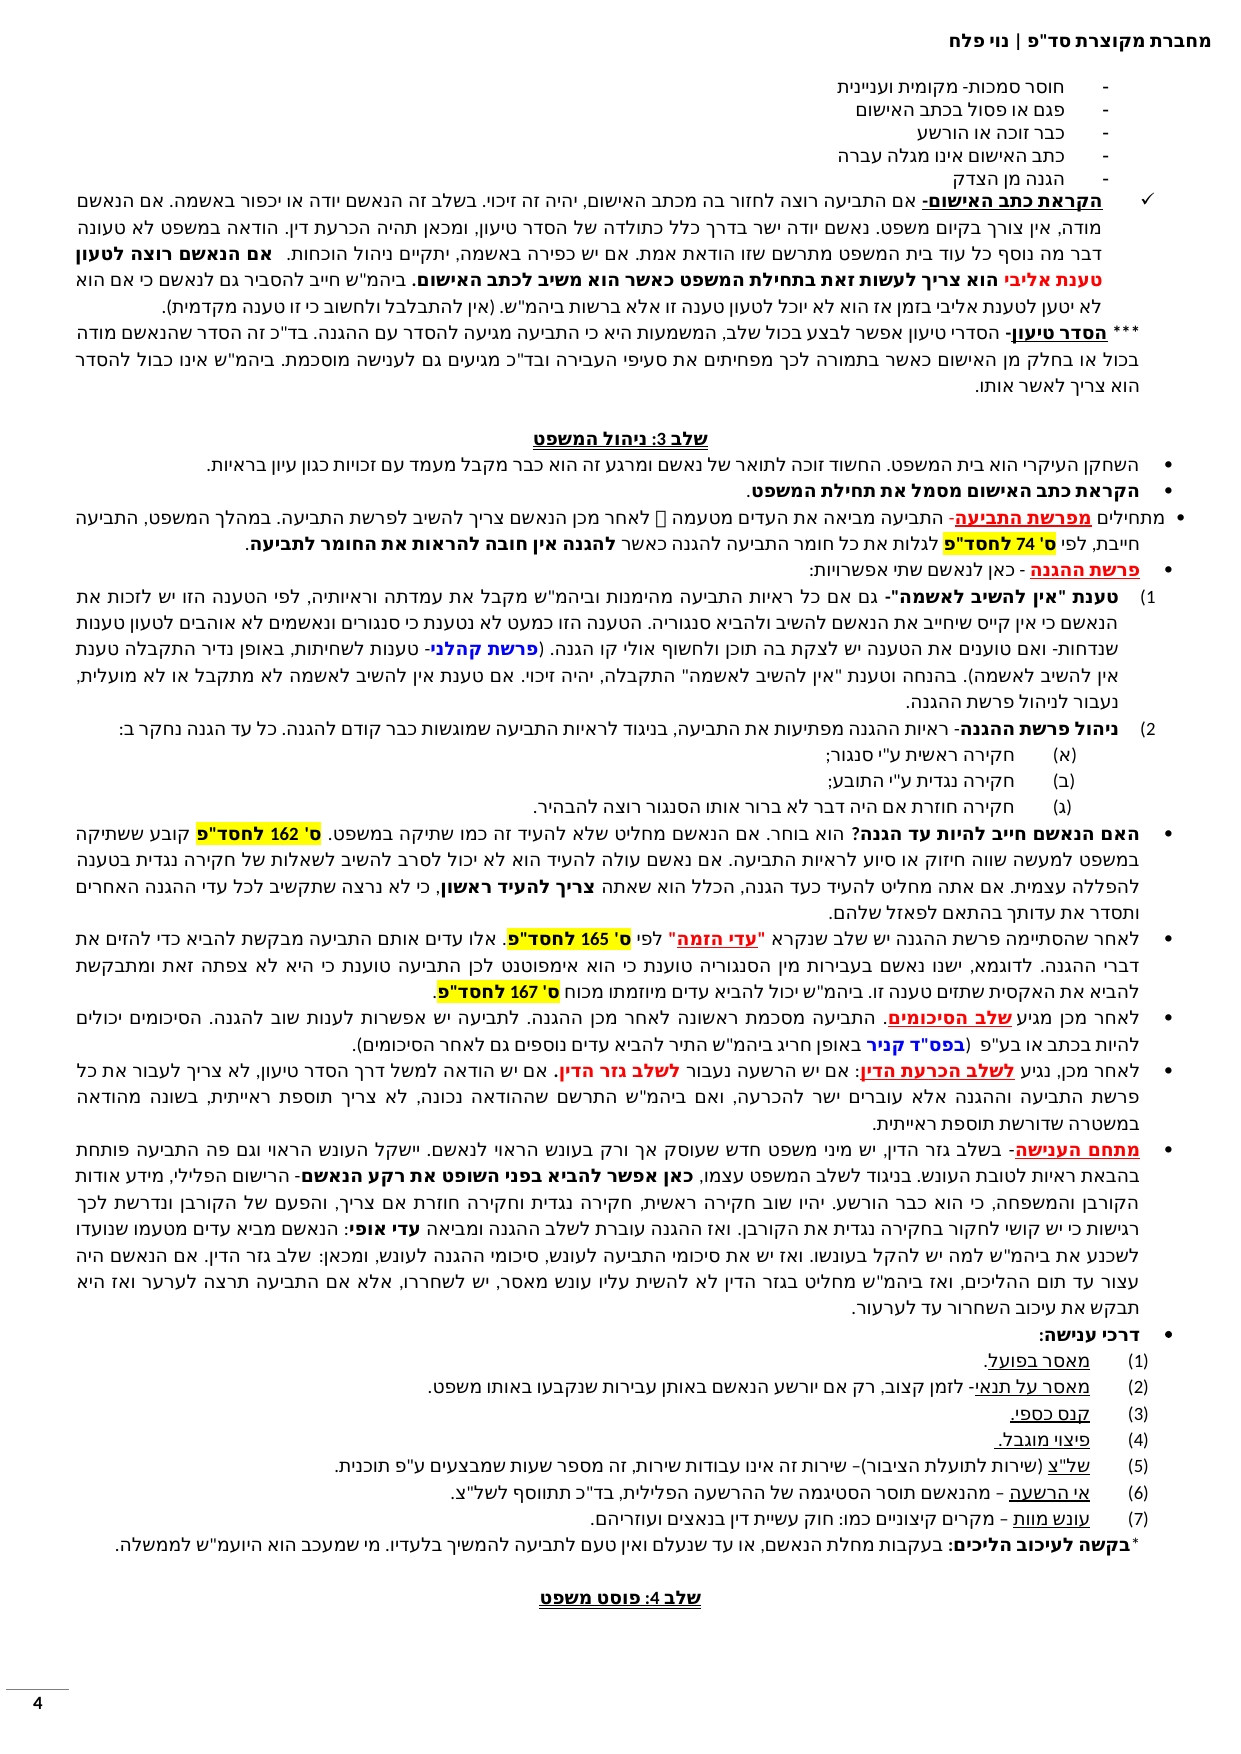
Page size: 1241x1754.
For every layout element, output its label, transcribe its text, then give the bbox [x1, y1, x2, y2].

list כבר זוכה או הורשע [75, 121, 1102, 144]
list *** הסדר טיעון- הסדרי טיעון אפשר לבצע בכול שלב, המשמעות היא כי התביעה מגיעה להסדר עם ההגנה. בד"כ זה הסדר שהנאשם מודה בכול או בחלק מן האישום כאשר בתמורה לכך מפחיתים את סעיפי העבירה ובד"כ מגיעים גם לענישה מוסכמת. ביהמ"ש אינו כבול להסדר הוא צריך לאשר אותו. [75, 321, 1140, 397]
list לאחר שהסתיימה פרשת ההגנה יש שלב שנקרא "עדי הזמה" לפי ס' 165 לחסד"פ. אלו עדים אותם התביעה מבקשת להביא כדי להזים את דברי ההגנה. לדוגמא, ישנו נאשם בעבירות מין הסנגוריה טוענת כי הוא אימפוטנט לכן התביעה טוענת כי היא לא צפתה זאת ומתבקשת להביא את האקסית שתזים טענה זו. ביהמ"ש יכול להביא עדים מיוזמתו מכוח ס' 167 לחסד"פ. [75, 927, 1165, 1003]
list חוסר סמכות- מקומית ועניינית [75, 75, 1102, 98]
list פרשת ההגנה - כאן לנאשם שתי אפשרויות: [75, 558, 1165, 581]
list מתחילים מפרשת התביעה- התביעה מביאה את העדים מטעמה לאחר מכן הנאשם צריך להשיב לפרשת התביעה. במהלך המשפט, התביעה חייבת, לפי ס' 74 לחסד"פ לגלות את כל חומר התביעה להגנה כאשר להגנה אין חובה להראות את החומר לתביעה. [75, 506, 1177, 555]
list עונש מוות – מקרים קיצוניים כמו: חוק עשיית דין בנאצים ועוזריהם. [75, 1507, 1128, 1530]
list פיצוי מוגבל. [75, 1428, 1128, 1451]
list חקירה חוזרת אם היה דבר לא ברור אותו הסנגור רוצה להבהיר. [75, 796, 1053, 819]
list פגם או פסול בכתב האישום [75, 98, 1102, 121]
list מתחם הענישה- בשלב גזר הדין, יש מיני משפט חדש שעוסק אך ורק בעונש הראוי לנאשם. יישקל העונש הראוי וגם פה התביעה פותחת בהבאת ראיות לטובת העונש. בניגוד לשלב המשפט עצמו, כאן אפשר להביא בפני השופט את רקע הנאשם- הרישום הפלילי, מידע אודות הקורבן והמשפחה, כי הוא כבר הורשע. יהיו שוב חקירה ראשית, חקירה נגדית וחקירה חוזרת אם צריך, והפעם של הקורבן ונדרשת לכך רגישות כי יש קושי לחקור בחקירה נגדית את הקורבן. ואז ההגנה עוברת לשלב ההגנה ומביאה עדי אופי: הנאשם מביא עדים מטעמו שנועדו לשכנע את ביהמ"ש למה יש להקל בעונשו. ואז יש את סיכומי התביעה לעונש, סיכומי ההגנה לעונש, ומכאן: שלב גזר הדין. אם הנאשם היה עצור עד תום ההליכים, ואז ביהמ"ש מחליט בגזר הדין לא להשית עליו עונש מאסר, יש לשחררו, אלא אם התביעה תרצה לערער ואז היא תבקש את עיכוב השחרור עד לערעור. [75, 1138, 1165, 1319]
list לאחר מכן מגיע שלב הסיכומים. התביעה מסכמת ראשונה לאחר מכן ההגנה. לתביעה יש אפשרות לענות שוב להגנה. הסיכומים יכולים להיות בכתב או בע"פ (בפס"ד קניר באופן חריג ביהמ"ש התיר להביא עדים נוספים גם לאחר הסיכומים). [75, 1007, 1165, 1056]
list הקראת כתב האישום מסמל את תחילת המשפט. [75, 479, 1165, 502]
list ניהול פרשת ההגנה- ראיות ההגנה מפתיעות את התביעה, בניגוד לראיות התביעה שמוגשות כבר קודם להגנה. כל עד הגנה נחקר ב: [75, 717, 1140, 739]
list הקראת כתב האישום- אם התביעה רוצה לחזור בה מכתב האישום, יהיה זה זיכוי. בשלב זה הנאשם יודה או יכפור באשמה. אם הנאשם מודה, אין צורך בקיום משפט. נאשם יודה ישר בדרך כלל כתולדה של הסדר טיעון, ומכאן תהיה הכרעת דין. הודאה במשפט לא טעונה דבר מה נוסף כל עוד בית המשפט מתרשם שזו הודאת אמת. אם יש כפירה באשמה, יתקיים ניהול הוכחות. אם הנאשם רוצה לטעון טענת אליבי הוא צריך לעשות זאת בתחילת המשפט כאשר הוא משיב לכתב האישום. ביהמ"ש חייב להסביר גם לנאשם כי אם הוא לא יטען לטענת אליבי בזמן אז הוא לא יוכל לטעון טענה זו אלא ברשות ביהמ"ש. (אין להתבלבל ולחשוב כי זו טענה מקדמית). [75, 189, 1140, 318]
list מאסר על תנאי- לזמן קצוב, רק אם יורשע הנאשם באותן עבירות שנקבעו באותו משפט. [75, 1376, 1128, 1398]
list מאסר בפועל. [75, 1349, 1128, 1372]
list קנס כספי. [75, 1402, 1128, 1425]
list חקירה נגדית ע"י התובע; [75, 769, 1053, 792]
list האם הנאשם חייב להיות עד הגנה? הוא בוחר. אם הנאשם מחליט שלא להעיד זה כמו שתיקה במשפט. ס' 162 לחסד"פ קובע ששתיקה במשפט למעשה שווה חיזוק או סיוע לראיות התביעה. אם נאשם עולה להעיד הוא לא יכול לסרב להשיב לשאלות של חקירה נגדית בטענה להפללה עצמית. אם אתה מחליט להעיד כעד הגנה, הכלל הוא שאתה צריך להעיד ראשון, כי לא נרצה שתקשיב לכל עדי ההגנה האחרים ותסדר את עדותך בהתאם לפאזל שלהם. [75, 822, 1165, 924]
list הגנה מן הצדק [75, 167, 1102, 189]
list חקירה ראשית ע"י סנגור; [75, 743, 1053, 766]
list אי הרשעה – מהנאשם תוסר הסטיגמה של ההרשעה הפלילית, בד"כ תתווסף לשל"צ. [75, 1481, 1128, 1504]
list לאחר מכן, נגיע לשלב הכרעת הדין: אם יש הרשעה נעבור לשלב גזר הדין. אם יש הודאה למשל דרך הסדר טיעון, לא צריך לעבור את כל פרשת התביעה וההגנה אלא עוברים ישר להכרעה, ואם ביהמ"ש התרשם שההודאה נכונה, לא צריך תוספת ראייתית, בשונה מהודאה במשטרה שדורשת תוספת ראייתית. [75, 1059, 1165, 1135]
list השחקן העיקרי הוא בית המשפט. החשוד זוכה לתואר של נאשם ומרגע זה הוא כבר מקבל מעמד עם זכויות כגון עיון בראיות. [75, 453, 1165, 476]
list דרכי ענישה: [75, 1323, 1165, 1346]
list *בקשה לעיכוב הליכים: בעקבות מחלת הנאשם, או עד שנעלם ואין טעם לתביעה להמשיך בלעדיו. מי שמעכב הוא היועמ"ש לממשלה. [75, 1534, 1140, 1557]
list טענת "אין להשיב לאשמה"- גם אם כל ראיות התביעה מהימנות וביהמ"ש מקבל את עמדתה וראיותיה, לפי הטענה הזו יש לזכות את הנאשם כי אין קייס שיחייב את הנאשם להשיב ולהביא סנגוריה. הטענה הזו כמעט לא נטענת כי סנגורים ונאשמים לא אוהבים לטעון טענות שנדחות- ואם טוענים את הטענה יש לצקת בה תוכן ולחשוף אולי קו הגנה. (פרשת קהלני- טענות לשחיתות, באופן נדיר התקבלה טענת אין להשיב לאשמה). בהנחה וטענת "אין להשיב לאשמה" התקבלה, יהיה זיכוי. אם טענת אין להשיב לאשמה לא מתקבל או לא מועלית, נעבור לניהול פרשת ההגנה. [75, 585, 1140, 713]
list כתב האישום אינו מגלה עברה [75, 144, 1102, 167]
list של"צ (שירות לתועלת הציבור)– שירות זה אינו עבודות שירות, זה מספר שעות שמבצעים ע"פ תוכנית. [75, 1454, 1128, 1477]
subtitle שלב 3: ניהול המשפט [75, 427, 1165, 450]
subtitle שלב 4: פוסט משפט [75, 1560, 1165, 1609]
